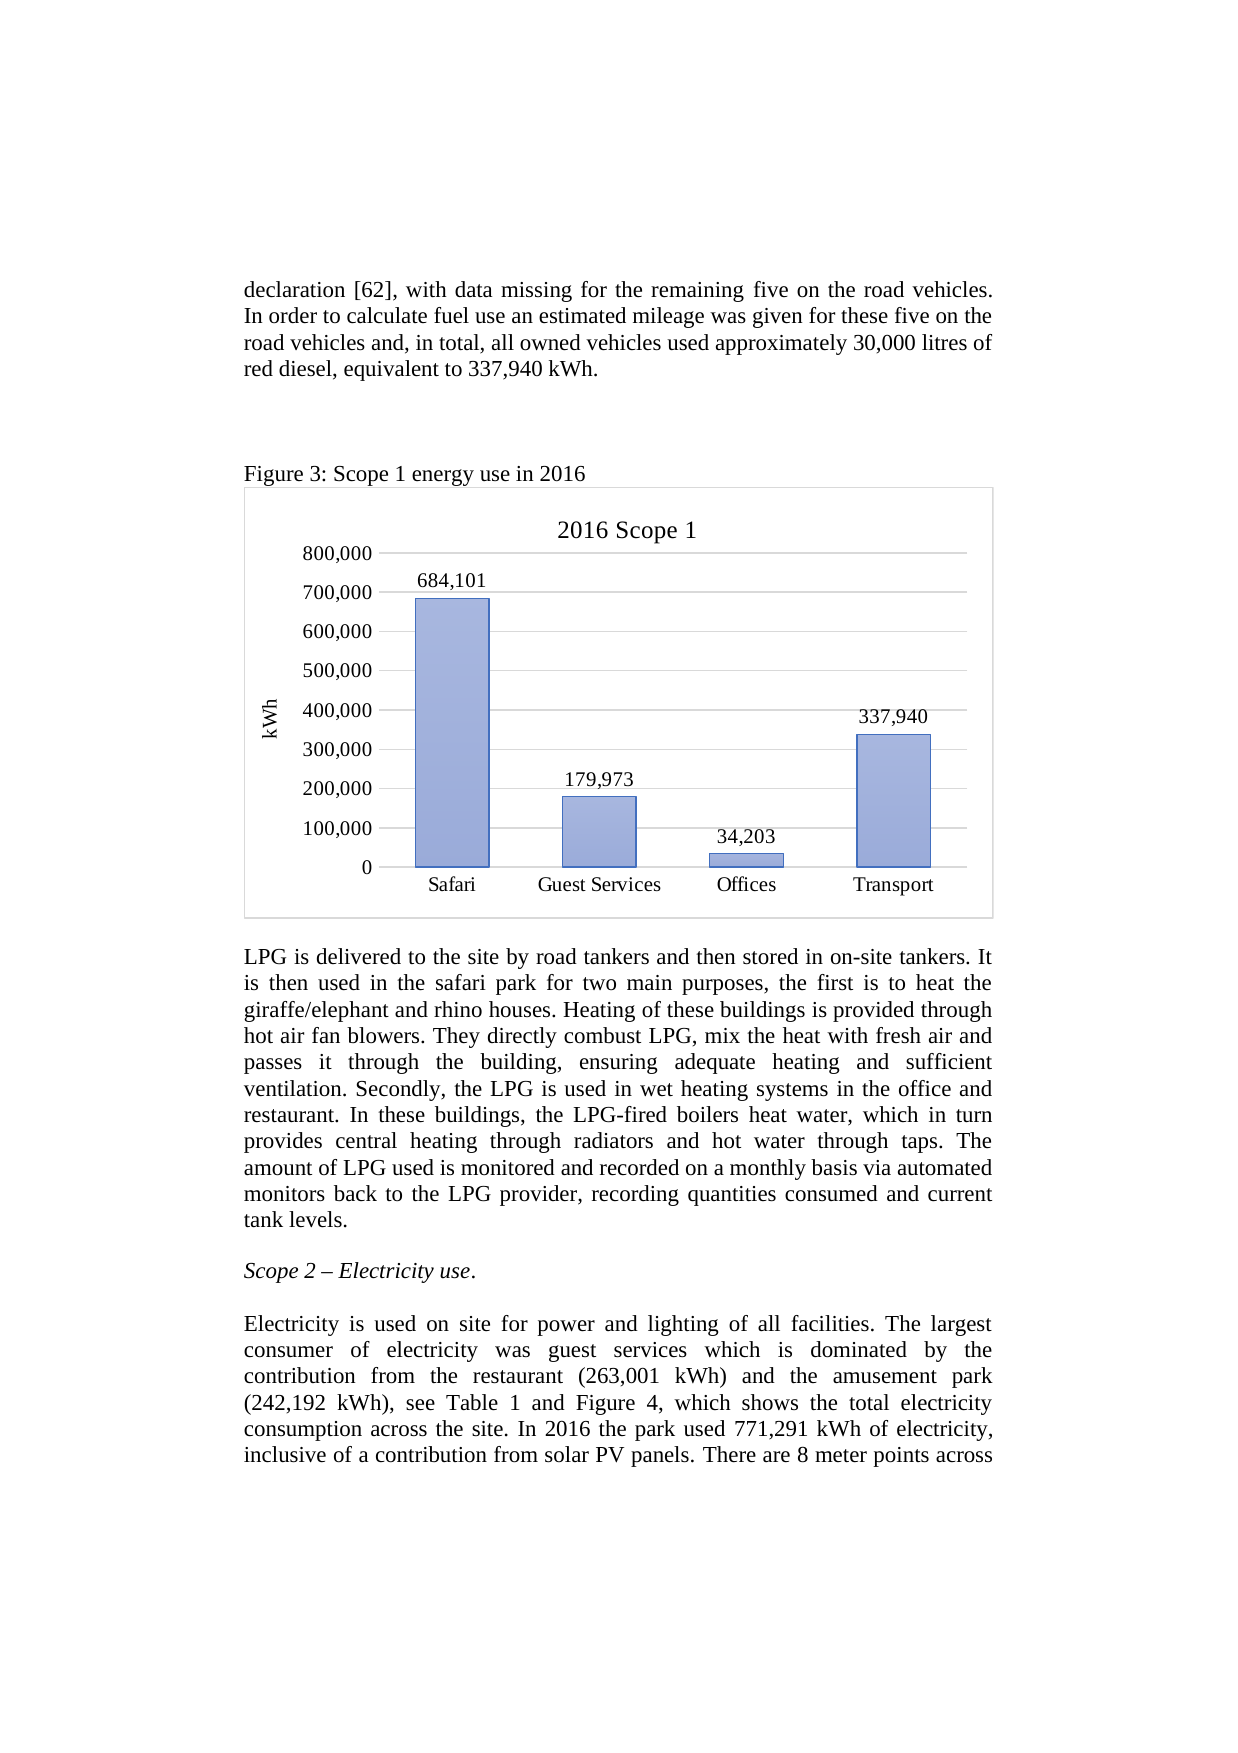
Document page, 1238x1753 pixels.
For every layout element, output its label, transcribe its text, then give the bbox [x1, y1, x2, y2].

text Scope 2 – Electricity use. [244, 1257, 994, 1283]
text LPG is delivered to the site by road tankers and then stored in on-site tankers. It is then used in the safari park for two main purposes, the first is to heat the giraffe/elephant and rhino houses. Heating of these buildings is provided through hot air fan blowers. They directly combust LPG, mix the heat with fresh air and passes it through the building, ensuring adequate heating and sufficient ventilation. Secondly, the LPG is used in wet heating systems in the office and restaurant. In these buildings, the LPG-fired boilers heat water, which in turn provides central heating through radiators and hot water through taps. The amount of LPG used is monitored and recorded on a monthly basis via automated monitors back to the LPG provider, recording quantities consumed and current tank levels. [244, 943, 994, 1233]
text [244, 1309, 994, 1468]
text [244, 276, 994, 381]
text Figure 3: Scope 1 energy use in 2016 [244, 461, 994, 487]
